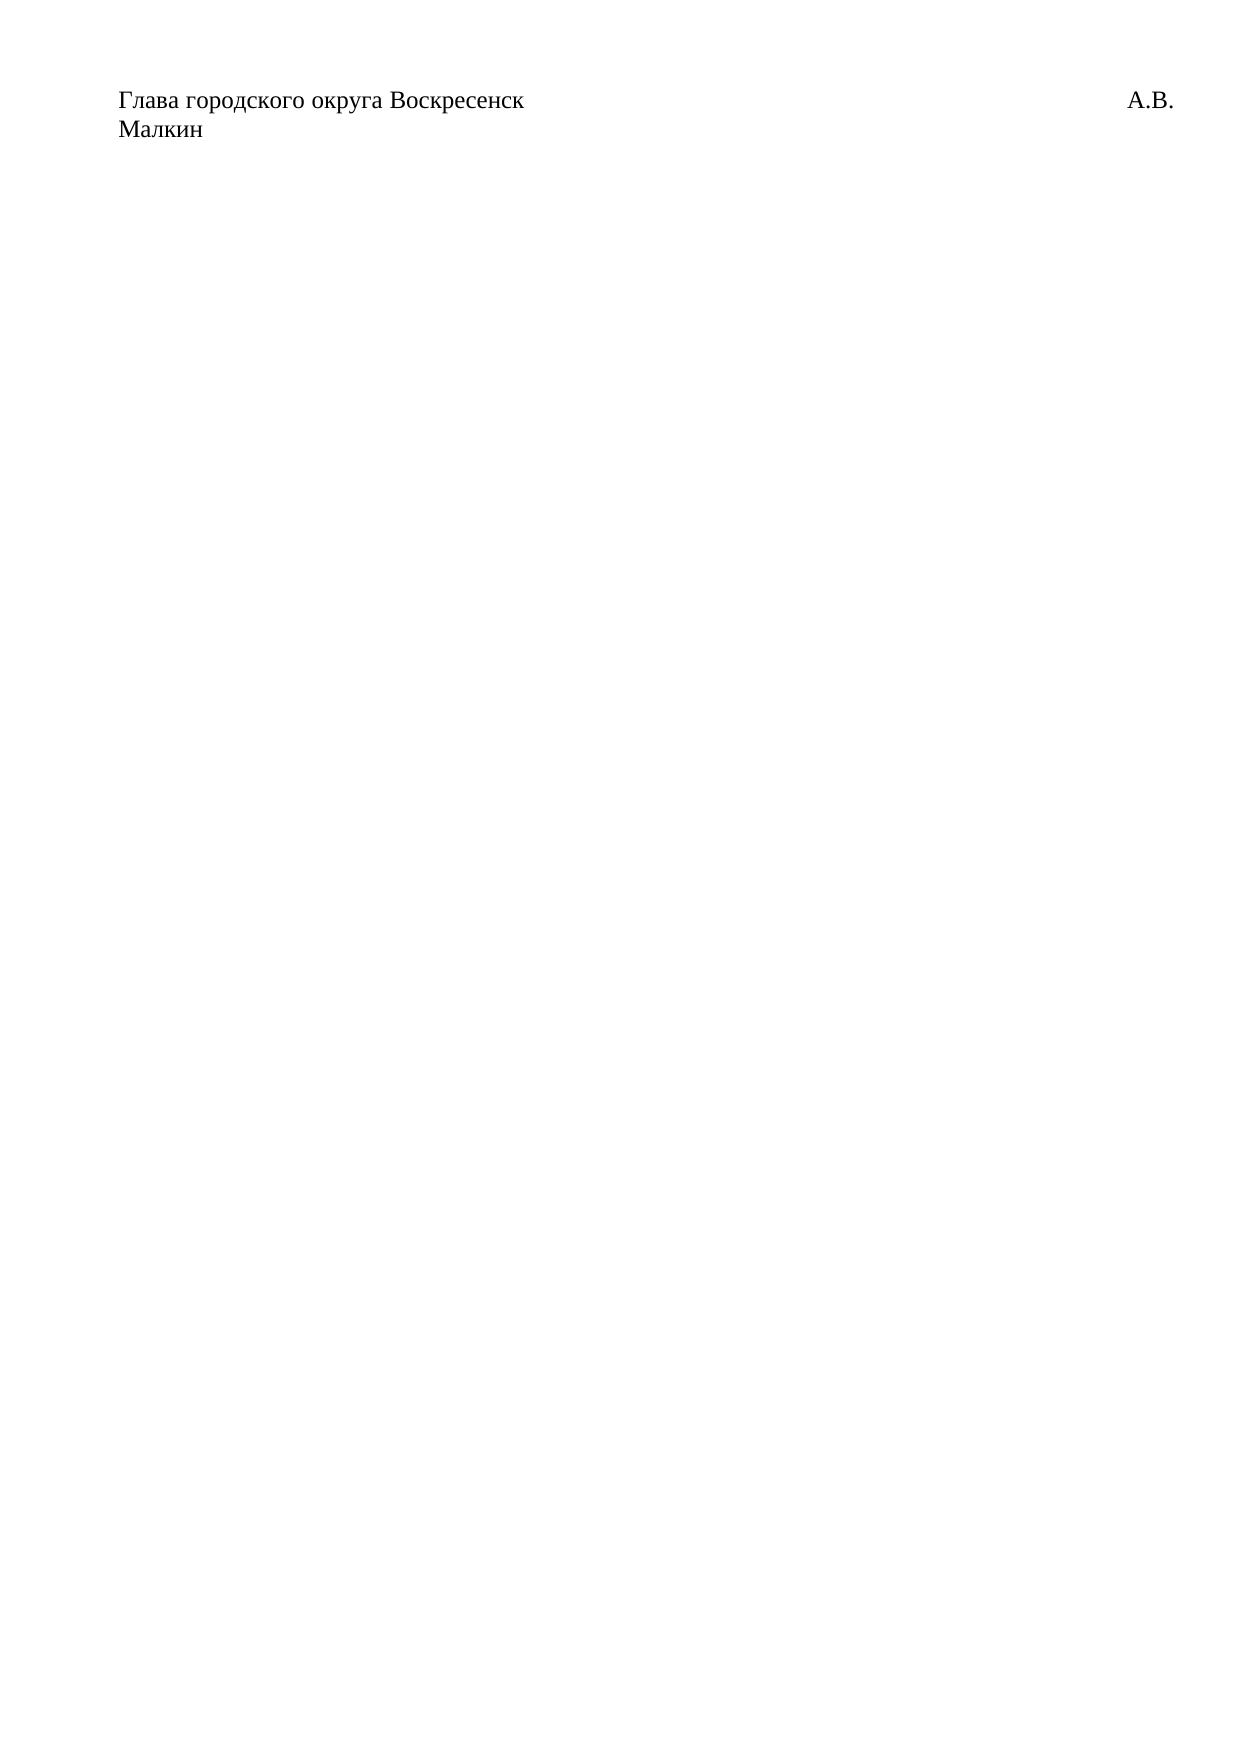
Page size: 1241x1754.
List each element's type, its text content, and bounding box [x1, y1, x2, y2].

text Глава городского округа Воскресенск А.В. Малкин [118, 85, 1181, 143]
